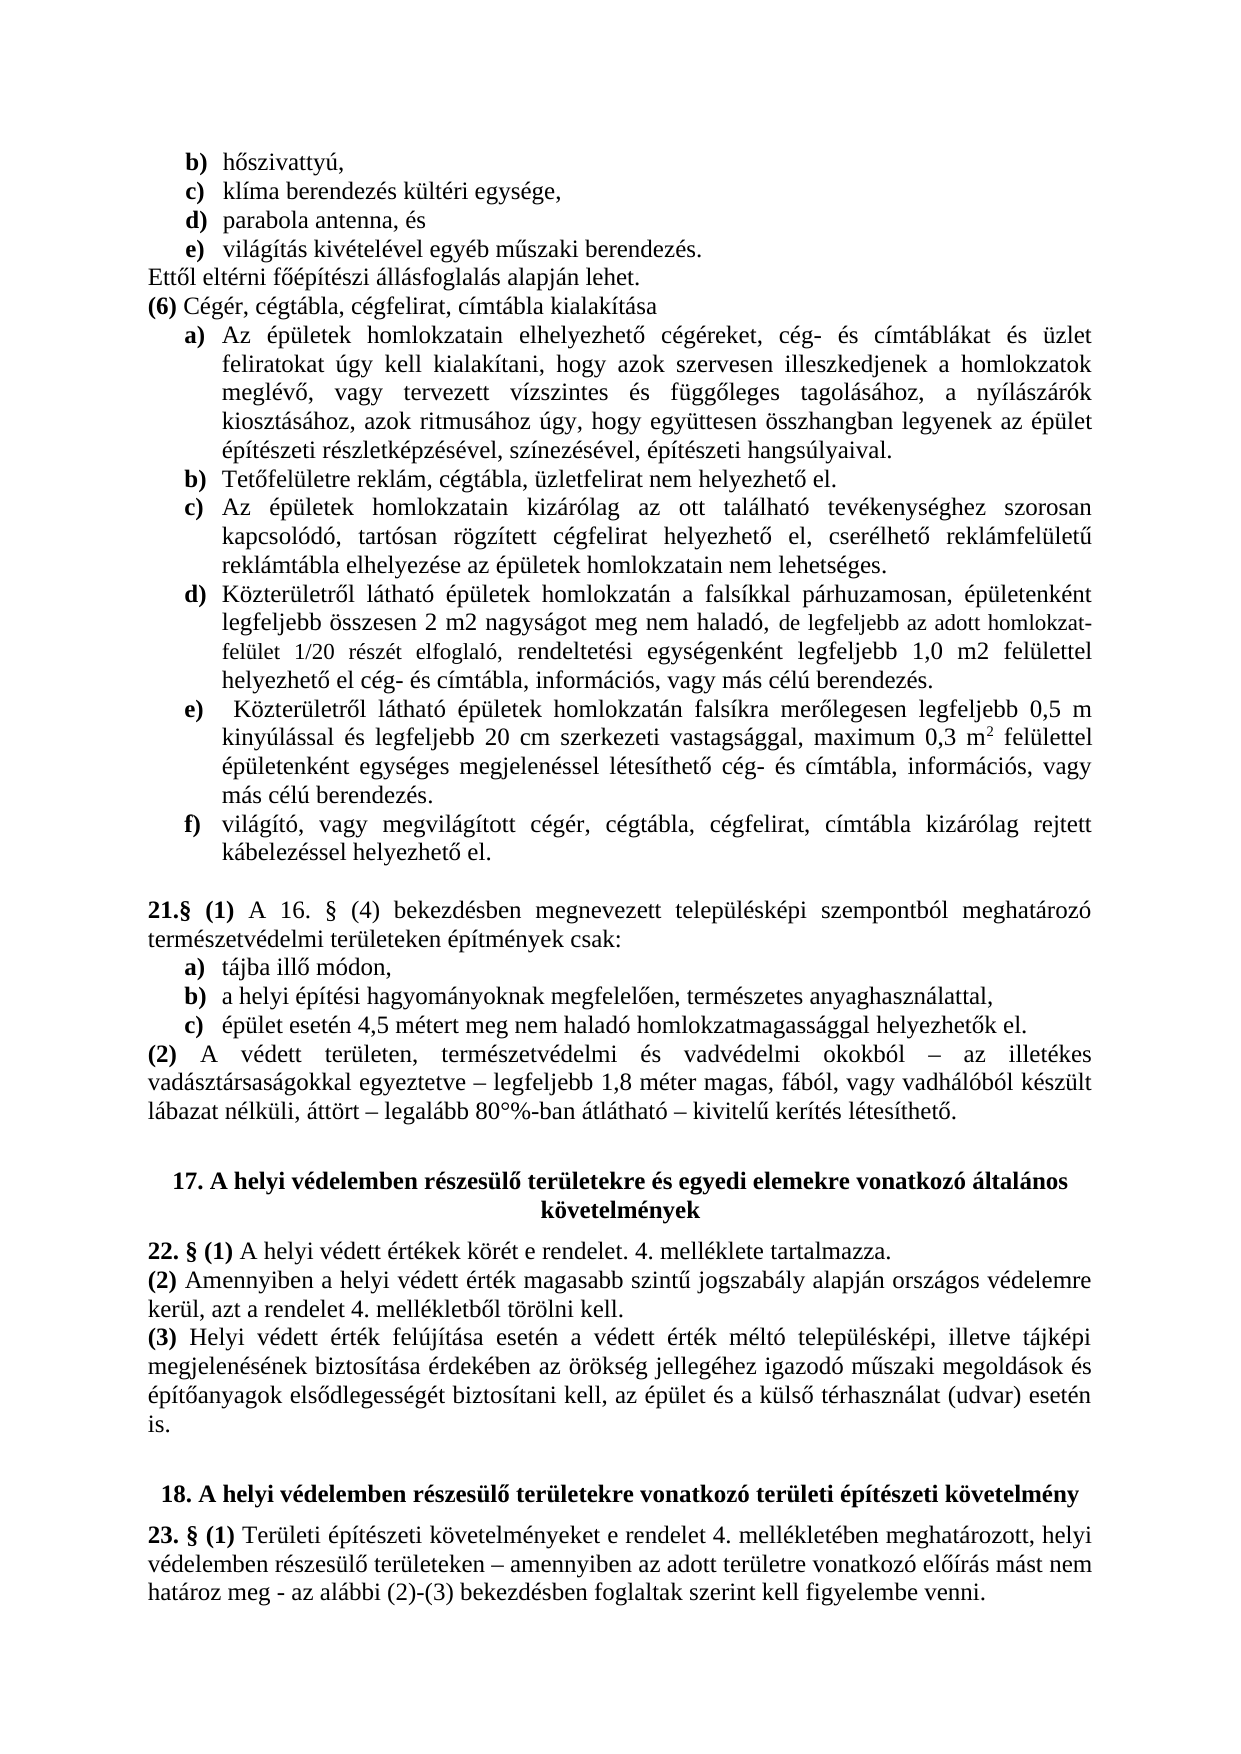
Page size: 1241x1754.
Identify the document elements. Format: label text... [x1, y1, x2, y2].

list (2) Amennyiben a helyi védett érték magasabb szintű jogszabály alapján országos védelemre kerül, azt a rendelet 4. mellékletből törölni kell. [148, 1265, 1092, 1322]
text 23. § (1) Területi építészeti követelményeket e rendelet 4. mellékletében meghatározott, helyi védelemben részesülő területeken – amennyiben az adott területre vonatkozó előírás mást nem határoz meg - az alábbi (2)-(3) bekezdésben foglaltak szerint kell figyelembe venni. [148, 1520, 1092, 1606]
list Közterületről látható épületek homlokzatán a falsíkkal párhuzamosan, épületenként legfeljebb összesen 2 m2 nagyságot meg nem haladó, de legfeljebb az adott homlokzat-felület 1/20 részét elfoglaló, rendeltetési egységenként legfeljebb 1,0 m2 felülettel helyezhető el cég- és címtábla, információs, vagy más célú berendezés. [184, 579, 1092, 694]
list épület esetén 4,5 métert meg nem haladó homlokzatmagassággal helyezhetők el. [184, 1010, 1092, 1039]
list világítás kivételével egyéb műszaki berendezés. [185, 234, 1092, 262]
text (2) A védett területen, természetvédelmi és vadvédelmi okokból – az illetékes vadásztársaságokkal egyeztetve – legfeljebb 1,8 méter magas, fából, vagy vadhálóból készült lábazat nélküli, áttört – legalább 80°%-ban átlátható – kivitelű kerítés létesíthető. [148, 1039, 1092, 1125]
list parabola antenna, és [185, 205, 1092, 234]
text 17. A helyi védelemben részesülő területekre és egyedi elemekre vonatkozó általános követelmények [148, 1166, 1092, 1224]
list Az épületek homlokzatain elhelyezhető cégéreket, cég- és címtáblákat és üzlet feliratokat úgy kell kialakítani, hogy azok szervesen illeszkedjenek a homlokzatok meglévő, vagy tervezett vízszintes és függőleges tagolásához, a nyílászárók kiosztásához, azok ritmusához úgy, hogy együttesen összhangban legyenek az épület építészeti részletképzésével, színezésével, építészeti hangsúlyaival. [184, 320, 1092, 464]
list Közterületről látható épületek homlokzatán falsíkra merőlegesen legfeljebb 0,5 m kinyúlással és legfeljebb 20 cm szerkezeti vastagsággal, maximum 0,3 m2 felülettel épületenként egységes megjelenéssel létesíthető cég- és címtábla, információs, vagy más célú berendezés. [184, 694, 1092, 809]
list (3) Helyi védett érték felújítása esetén a védett érték méltó településképi, illetve tájképi megjelenésének biztosítása érdekében az örökség jellegéhez igazodó műszaki megoldások és építőanyagok elsődlegességét biztosítani kell, az épület és a külső térhasználat (udvar) esetén is. [148, 1322, 1092, 1437]
list a helyi építési hagyományoknak megfelelően, természetes anyaghasználattal, [184, 981, 1092, 1010]
list Ettől eltérni főépítészi állásfoglalás alapján lehet. [148, 262, 1092, 291]
list világító, vagy megvilágított cégér, cégtábla, cégfelirat, címtábla kizárólag rejtett kábelezéssel helyezhető el. [184, 809, 1092, 866]
list 22. § (1) A helyi védett értékek körét e rendelet. 4. melléklete tartalmazza. [148, 1236, 1092, 1265]
list (6) Cégér, cégtábla, cégfelirat, címtábla kialakítása [148, 291, 1092, 320]
text 18. A helyi védelemben részesülő területekre vonatkozó területi építészeti követelmény [148, 1479, 1092, 1507]
list klíma berendezés kültéri egysége, [185, 176, 1092, 205]
list Tetőfelületre reklám, cégtábla, üzletfelirat nem helyezhető el. [184, 464, 1092, 492]
list Az épületek homlokzatain kizárólag az ott található tevékenységhez szorosan kapcsolódó, tartósan rögzített cégfelirat helyezhető el, cserélhető reklámfelületű reklámtábla elhelyezése az épületek homlokzatain nem lehetséges. [184, 492, 1092, 579]
list hőszivattyú, [185, 147, 1092, 176]
text 21.§ (1) A 16. § (4) bekezdésben megnevezett településképi szempontból meghatározó természetvédelmi területeken építmények csak: [148, 895, 1092, 952]
list tájba illő módon, [184, 952, 1092, 981]
